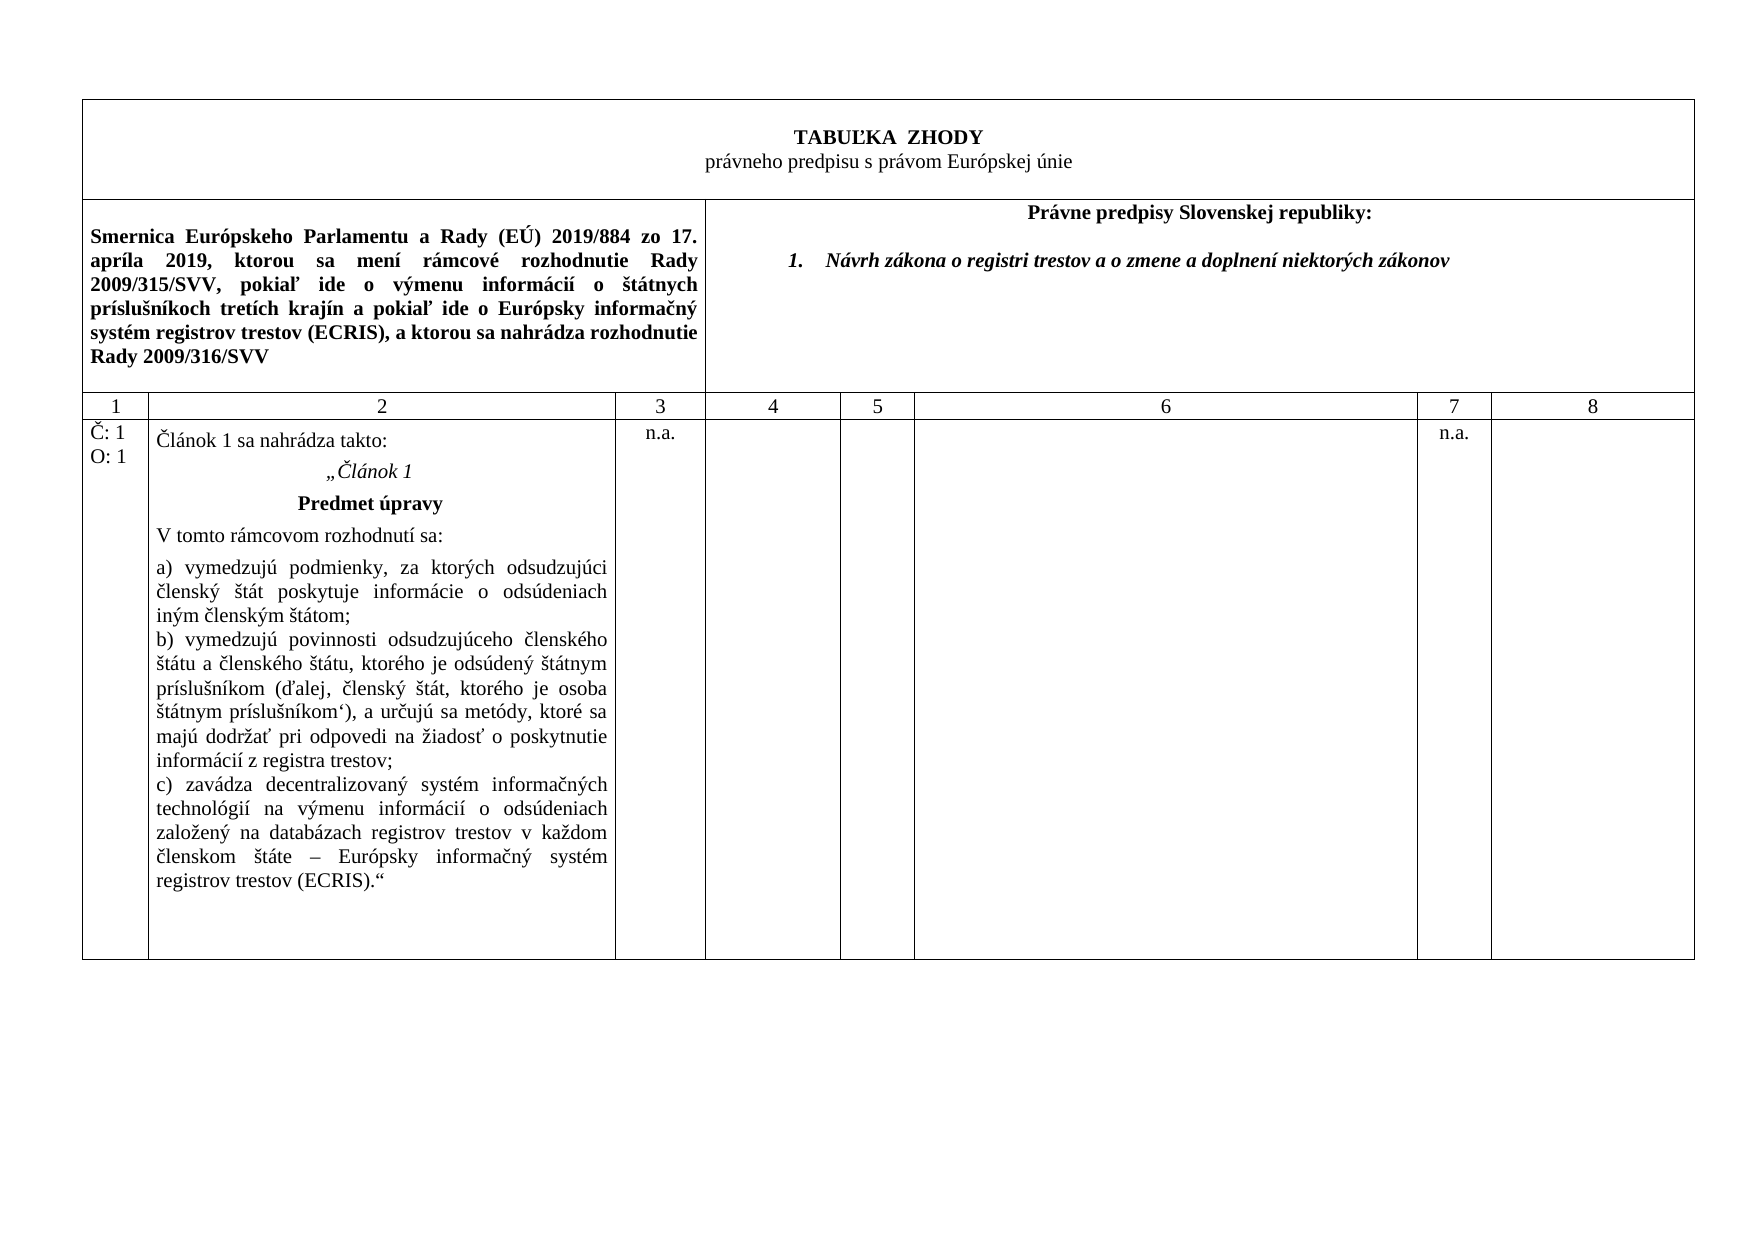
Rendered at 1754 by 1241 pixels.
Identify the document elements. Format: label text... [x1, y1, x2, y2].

table_cell 8 [1492, 393, 1694, 419]
table_cell 5 [841, 393, 914, 419]
table_cell 7 [1418, 393, 1491, 419]
table_cell Smernica Európskeho Parlamentu a Rady (EÚ) 2019/884 zo 17. apríla 2019, ktorou sa mení rámcové rozhodnutie Rady 2009/315/SVV, pokiaľ ide o výmenu informácií o štátnych príslušníkoch tretích krajín a pokiaľ ide o Európsky informačný systém registrov trestov (ECRIS), a ktorou sa nahrádza rozhodnutie Rady 2009/316/SVV [83, 200, 705, 392]
table_cell [915, 420, 1417, 959]
table_cell 2 [149, 393, 615, 419]
table_cell 6 [915, 393, 1417, 419]
table_cell [706, 420, 840, 959]
table_cell Právne predpisy Slovenskej republiky: Návrh zákona o registri trestov a o zmene a doplnení niektorých zákonov [706, 200, 1694, 392]
table_cell Č: 1 O: 1 [83, 420, 148, 959]
table_cell n.a. [1418, 420, 1491, 959]
table_cell Článok 1 sa nahrádza takto: „Článok 1 Predmet úpravy V tomto rámcovom rozhodnutí sa: a) vymedzujú podmienky, za ktorých odsudzujúci členský štát poskytuje informácie o odsúdeniach iným členským štátom; b) vymedzujú povinnosti odsudzujúceho členského štátu a členského štátu, ktorého je odsúdený štátnym príslušníkom (ďalej‚ členský štát, ktorého je osoba štátnym príslušníkom‘), a určujú sa metódy, ktoré sa majú dodržať pri odpovedi na žiadosť o poskytnutie informácií z registra trestov; c) zavádza decentralizovaný systém informačných technológií na výmenu informácií o odsúdeniach založený na databázach registrov trestov v každom členskom štáte – Európsky informačný systém registrov trestov (ECRIS).“ [149, 420, 615, 959]
table_cell n.a. [616, 420, 705, 959]
table_header TABUĽKA ZHODY právneho predpisu s právom Európskej únie [83, 100, 1694, 199]
table_cell 1 [83, 393, 148, 419]
table_cell 4 [706, 393, 840, 419]
table_cell 3 [616, 393, 705, 419]
table_cell [841, 420, 914, 959]
table_cell [1492, 420, 1694, 959]
